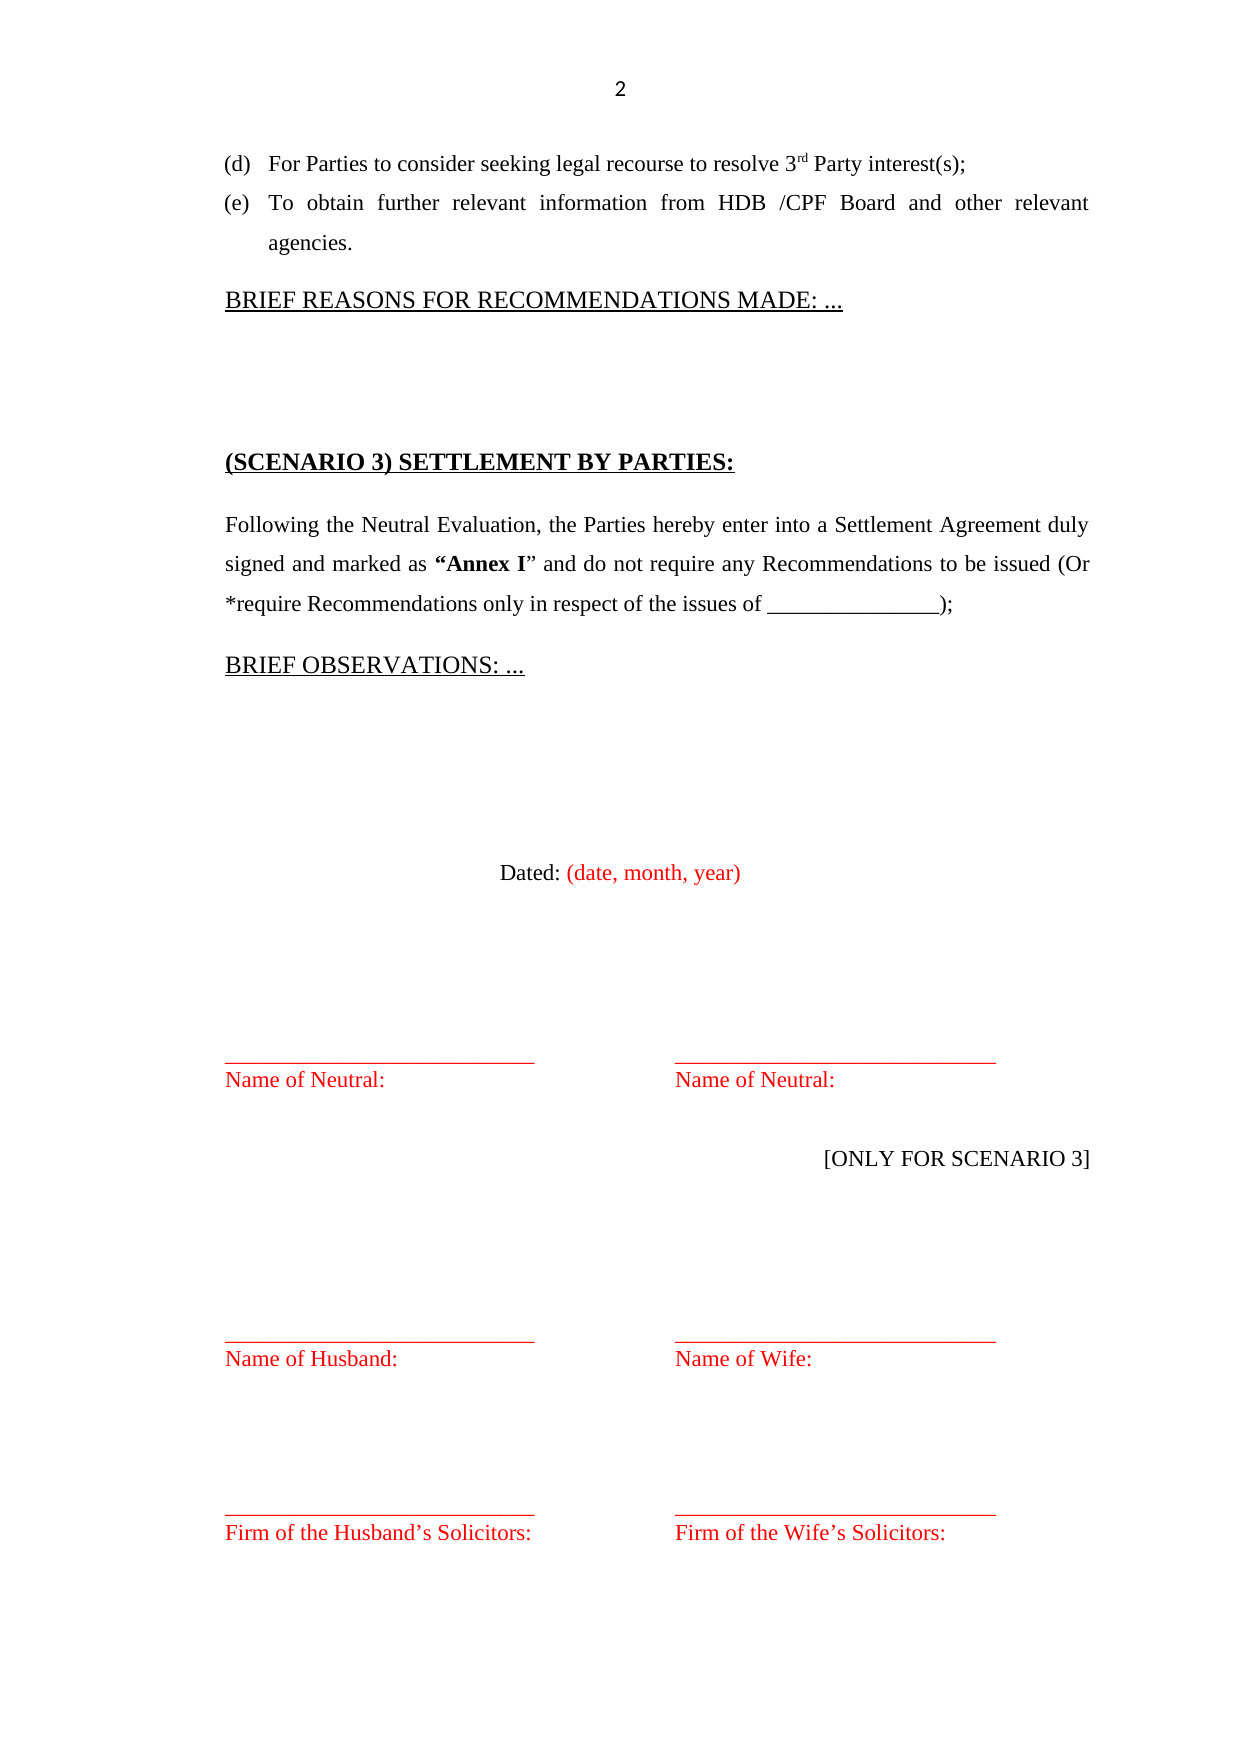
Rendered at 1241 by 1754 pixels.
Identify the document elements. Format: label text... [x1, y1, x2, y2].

text Name of Husband: Name of Wife: [225, 1345, 1090, 1372]
text ___________________________ ____________________________ [225, 1492, 1090, 1518]
list To obtain further relevant information from HDB /CPF Board and other relevant agencies. [224, 189, 1090, 255]
text (SCENARIO 3) SETTLEMENT BY PARTIES: [150, 447, 1090, 475]
text BRIEF OBSERVATIONS: ... [150, 650, 1090, 679]
text Firm of the Husband’s Solicitors: Firm of the Wife’s Solicitors: [225, 1518, 1090, 1545]
text ___________________________ ____________________________ [225, 1319, 1090, 1345]
text Following the Neutral Evaluation, the Parties hereby enter into a Settlement Agreement duly signed and marked as “Annex I” and do not require any Recommendations to be issued (Or *require Recommendations only in respect of the issues of _______________); [225, 511, 1090, 616]
text [ONLY FOR SCENARIO 3] [225, 1146, 1090, 1172]
text BRIEF REASONS FOR RECOMMENDATIONS MADE: ... [150, 285, 1090, 314]
list For Parties to consider seeking legal recourse to resolve 3rd Party interest(s); [224, 150, 1090, 176]
text Dated: (date, month, year) [150, 859, 1090, 886]
text Name of Neutral: Name of Neutral: [225, 1066, 1090, 1093]
text ___________________________ ____________________________ [225, 1040, 1090, 1066]
